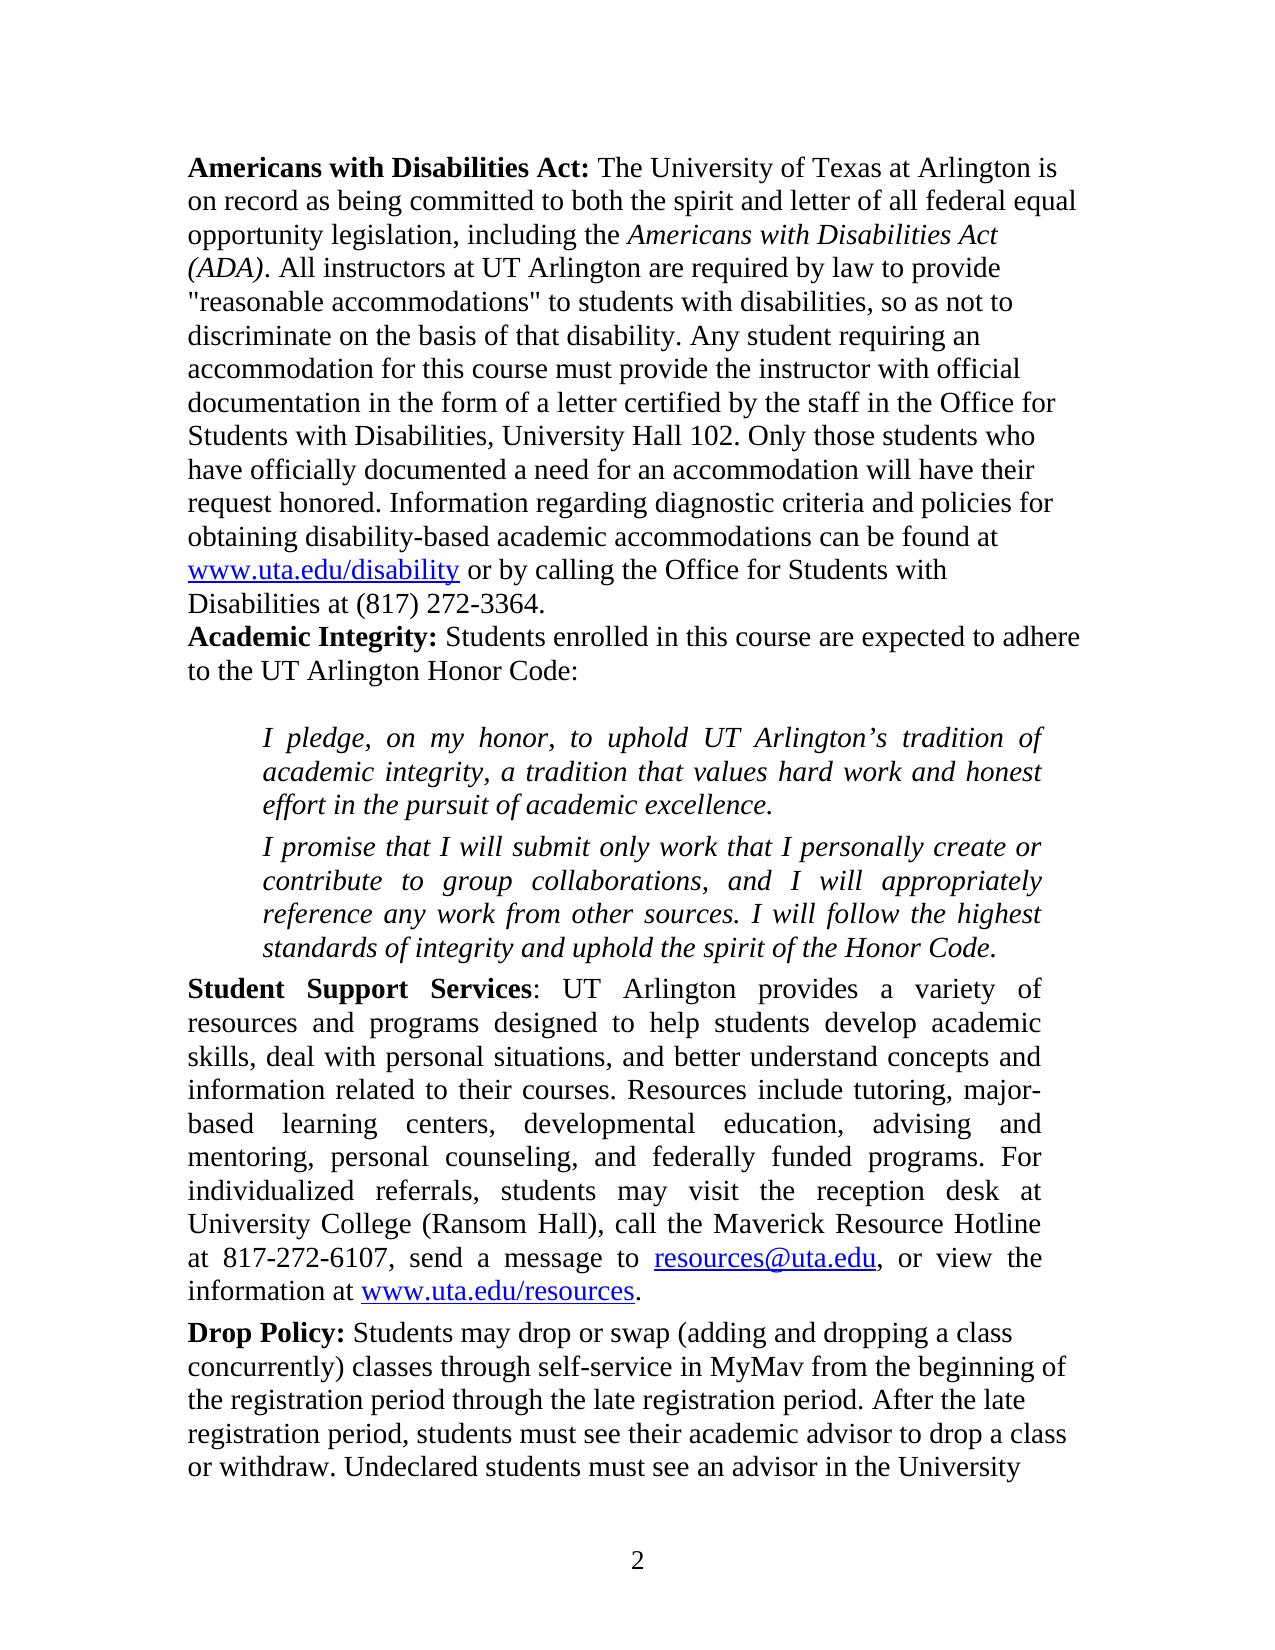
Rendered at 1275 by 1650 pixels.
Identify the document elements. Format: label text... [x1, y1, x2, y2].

text I pledge, on my honor, to uphold UT Arlington’s tradition of academic integrity, a tradition that values hard work and honest effort in the pursuit of academic excellence. [262, 720, 1042, 821]
text Student Support Services: UT Arlington provides a variety of resources and programs designed to help students develop academic skills, deal with personal situations, and better understand concepts and information related to their courses. Resources include tutoring, major-based learning centers, developmental education, advising and mentoring, personal counseling, and federally funded programs. For individualized referrals, students may visit the reception desk at University College (Ransom Hall), call the Maverick Resource Hotline at 817-272-6107, send a message to resources@uta.edu, or view the information at www.uta.edu/resources. [187, 972, 1042, 1307]
text Americans with Disabilities Act: The University of Texas at Arlington is on record as being committed to both the spirit and letter of all federal equal opportunity legislation, including the Americans with Disabilities Act (ADA). All instructors at UT Arlington are required by law to provide "reasonable accommodations" to students with disabilities, so as not to discriminate on the basis of that disability. Any student requiring an accommodation for this course must provide the instructor with official documentation in the form of a letter certified by the staff in the Office for Students with Disabilities, University Hall 102. Only those students who have officially documented a need for an accommodation will have their request honored. Information regarding diagnostic criteria and policies for obtaining disability-based academic accommodations can be found at www.uta.edu/disability or by calling the Office for Students with Disabilities at (817) 272-3364. [187, 150, 1087, 619]
text Academic Integrity: Students enrolled in this course are expected to adhere to the UT Arlington Honor Code: [187, 619, 1087, 687]
text I promise that I will submit only work that I personally create or contribute to group collaborations, and I will appropriately reference any work from other sources. I will follow the highest standards of integrity and uphold the spirit of the Honor Code. [262, 829, 1042, 963]
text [187, 1315, 1087, 1483]
